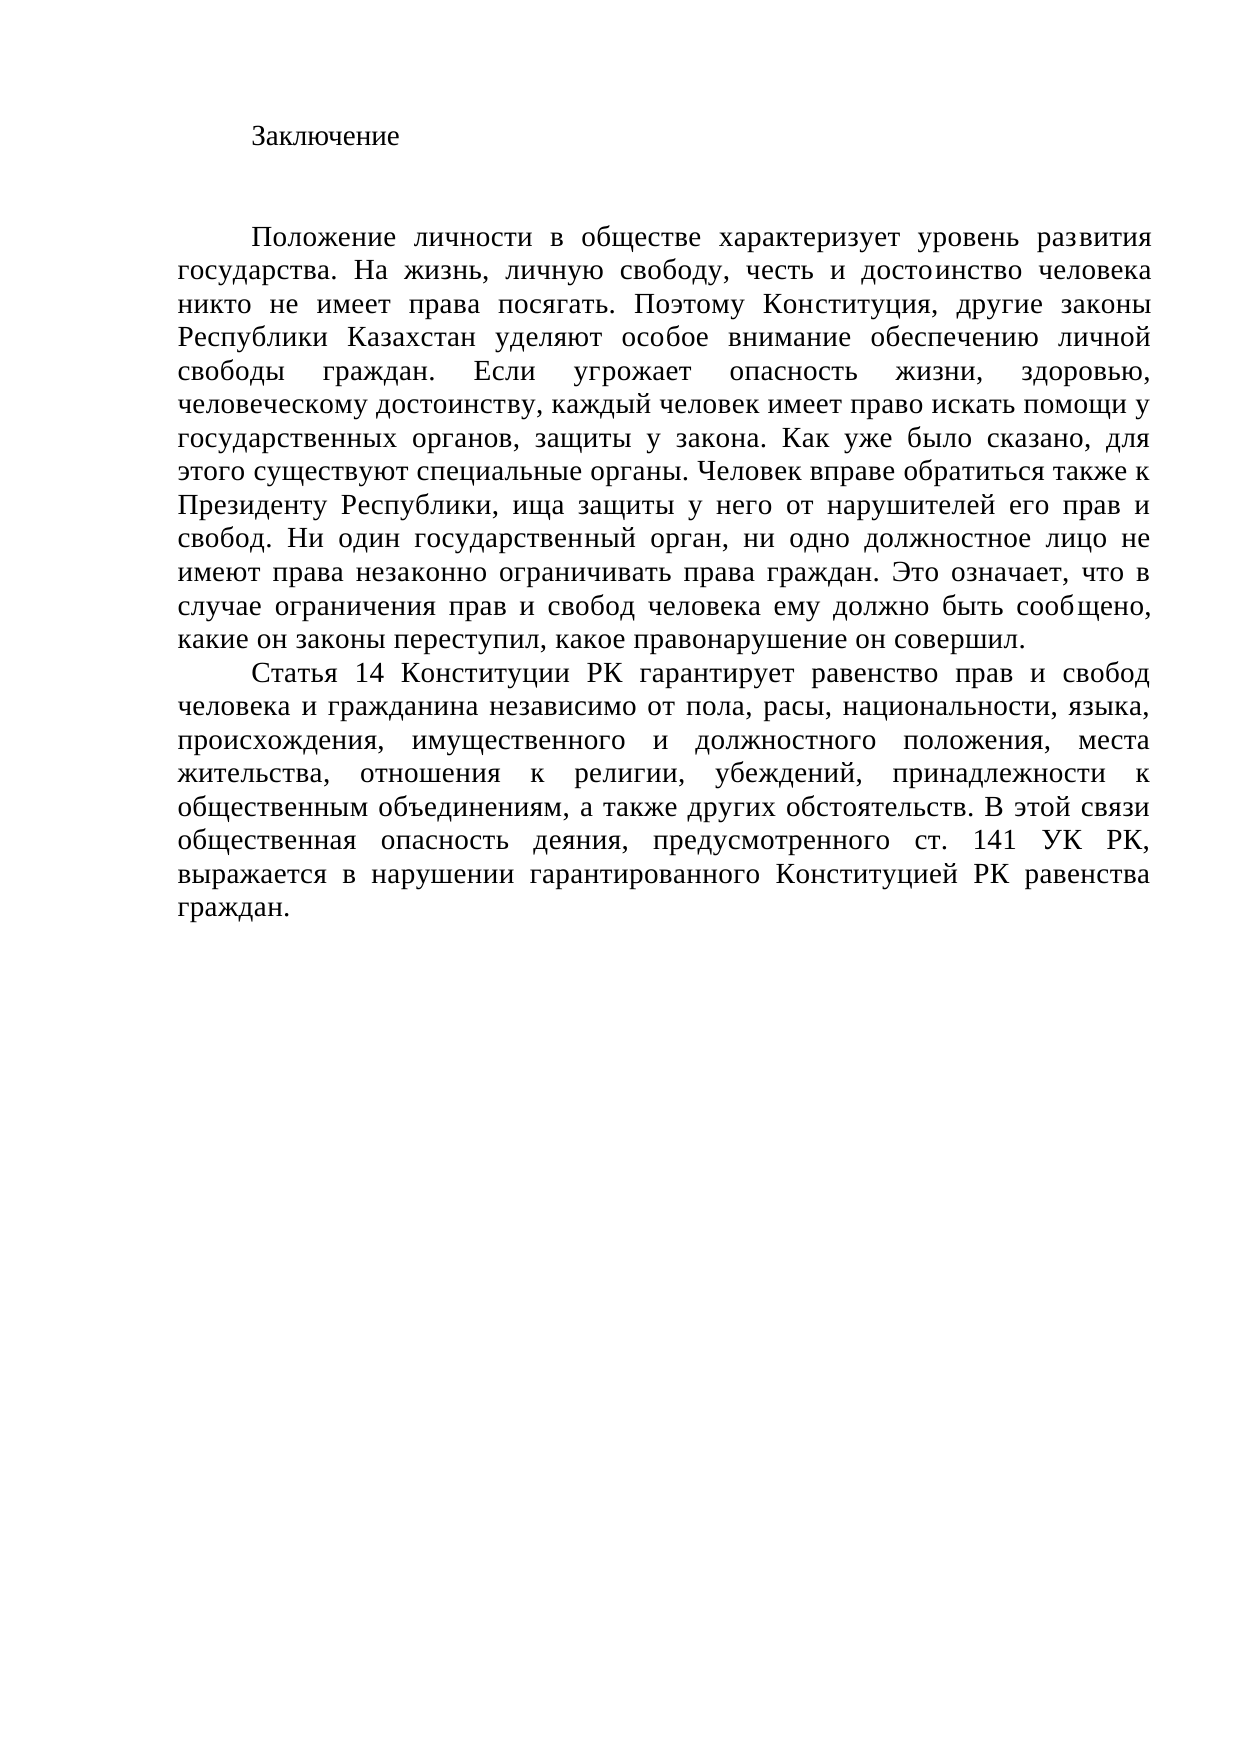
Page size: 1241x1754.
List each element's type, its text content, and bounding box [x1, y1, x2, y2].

text Положение личности в обществе характеризует уровень развития государства. На жизнь, личную свободу, честь и достоинство человека никто не имеет права посягать. Поэтому Конституция, другие законы Республики Казахстан уделяют особое внимание обеспечению личной свободы граждан. Если угрожает опасность жизни, здоровью, человеческому достоинству, каждый человек имеет право искать помощи у государственных органов, защиты у закона. Как уже было сказано, для этого существуют специальные органы. Человек вправе обратиться также к Президенту Республики, ища защиты у него от нарушителей его прав и свобод. Ни один государственный орган, ни одно должностное лицо не имеют права незаконно ограничивать права граждан. Это означает, что в случае ограничения прав и свобод человека ему должно быть сообщено, какие он законы переступил, какое правонарушение он совершил. [177, 219, 1152, 655]
text Заключение [177, 118, 1152, 152]
text Статья 14 Конституции РК гарантирует равенство прав и свобод человека и гражданина независимо от пола, расы, национальности, языка, происхождения, имущественного и должностного положения, места жительства, отношения к религии, убеждений, принадлежности к общественным объединениям, а также других обстоятельств. В этой связи общественная опасность деяния, предусмотренного ст. 141 УК РК, выражается в нарушении гарантированного Конституцией РК равенства граждан. [177, 655, 1152, 923]
